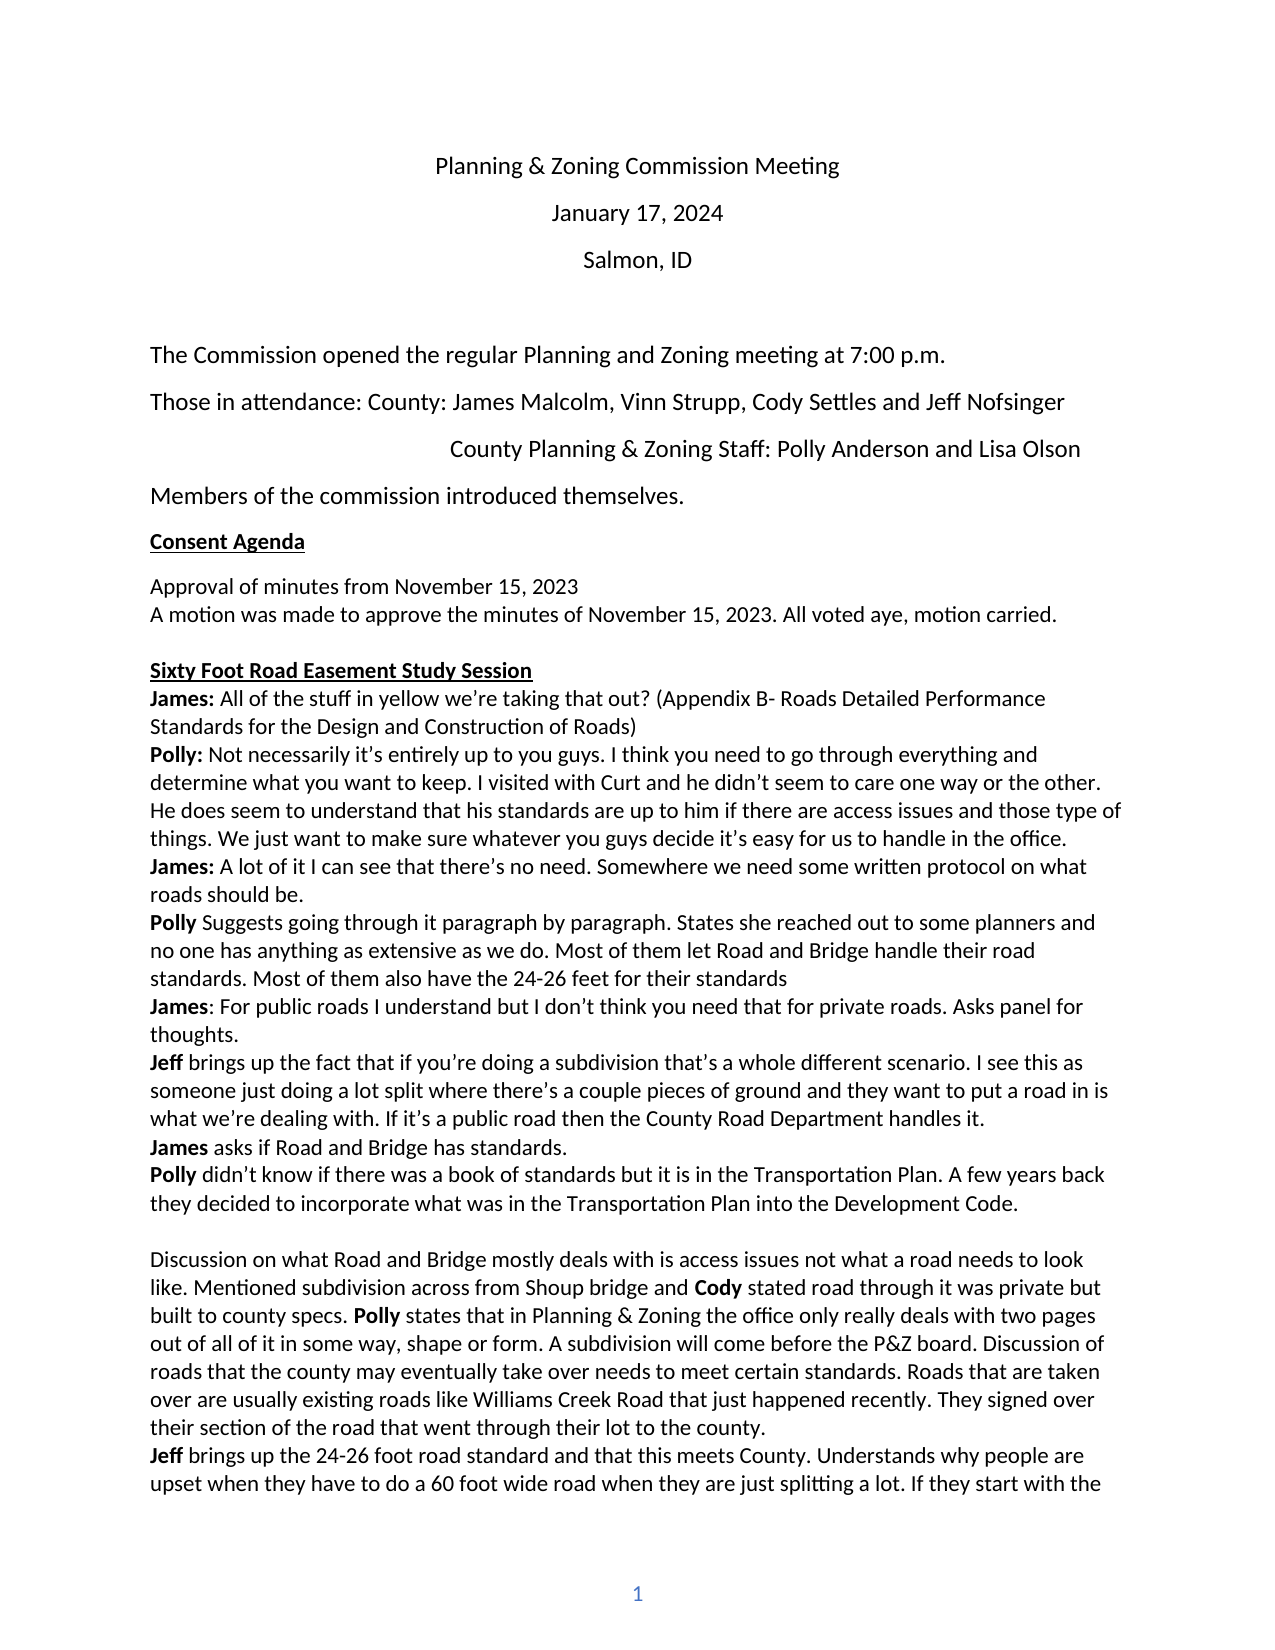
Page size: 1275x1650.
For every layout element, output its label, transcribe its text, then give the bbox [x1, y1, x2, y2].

text Polly Suggests going through it paragraph by paragraph. States she reached out to some planners and no one has anything as extensive as we do. Most of them let Road and Bridge handle their road standards. Most of them also have the 24-26 feet for their standards [150, 908, 1125, 992]
text James: For public roads I understand but I don’t think you need that for private roads. Asks panel for thoughts. [150, 992, 1125, 1048]
text Approval of minutes from November 15, 2023 [150, 572, 1125, 600]
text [150, 1441, 1125, 1497]
text Members of the commission introduced themselves. [150, 480, 1125, 511]
text County Planning & Zoning Staff: Polly Anderson and Lisa Olson [375, 433, 1125, 464]
text James: A lot of it I can see that there’s no need. Somewhere we need some written protocol on what roads should be. [150, 852, 1125, 908]
text The Commission opened the regular Planning and Zoning meeting at 7:00 p.m. [150, 339, 1125, 369]
text Planning & Zoning Commission Meeting [150, 150, 1125, 181]
text Those in attendance: County: James Malcolm, Vinn Strupp, Cody Settles and Jeff Nofsinger [150, 386, 1125, 416]
text January 17, 2024 [150, 197, 1125, 228]
text Polly: Not necessarily it’s entirely up to you guys. I think you need to go through everything and determine what you want to keep. I visited with Curt and he didn’t seem to care one way or the other. He does seem to understand that his standards are up to him if there are access issues and those type of things. We just want to make sure whatever you guys decide it’s easy for us to handle in the office. [150, 740, 1125, 852]
text James: All of the stuff in yellow we’re taking that out? (Appendix B- Roads Detailed Performance Standards for the Design and Construction of Roads) [150, 684, 1125, 740]
text Polly didn’t know if there was a book of standards but it is in the Transportation Plan. A few years back they decided to incorporate what was in the Transportation Plan into the Development Code. [150, 1161, 1125, 1217]
text James asks if Road and Bridge has standards. [150, 1133, 1125, 1161]
text Sixty Foot Road Easement Study Session [150, 656, 1125, 684]
text Consent Agenda [150, 527, 1125, 556]
text A motion was made to approve the minutes of November 15, 2023. All voted aye, motion carried. [150, 600, 1125, 628]
text Salmon, ID [150, 244, 1125, 275]
text Jeff brings up the fact that if you’re doing a subdivision that’s a whole different scenario. I see this as someone just doing a lot split where there’s a couple pieces of ground and they want to put a road in is what we’re dealing with. If it’s a public road then the County Road Department handles it. [150, 1048, 1125, 1133]
text Discussion on what Road and Bridge mostly deals with is access issues not what a road needs to look like. Mentioned subdivision across from Shoup bridge and Cody stated road through it was private but built to county specs. Polly states that in Planning & Zoning the office only really deals with two pages out of all of it in some way, shape or form. A subdivision will come before the P&Z board. Discussion of roads that the county may eventually take over needs to meet certain standards. Roads that are taken over are usually existing roads like Williams Creek Road that just happened recently. They signed over their section of the road that went through their lot to the county. [150, 1245, 1125, 1441]
